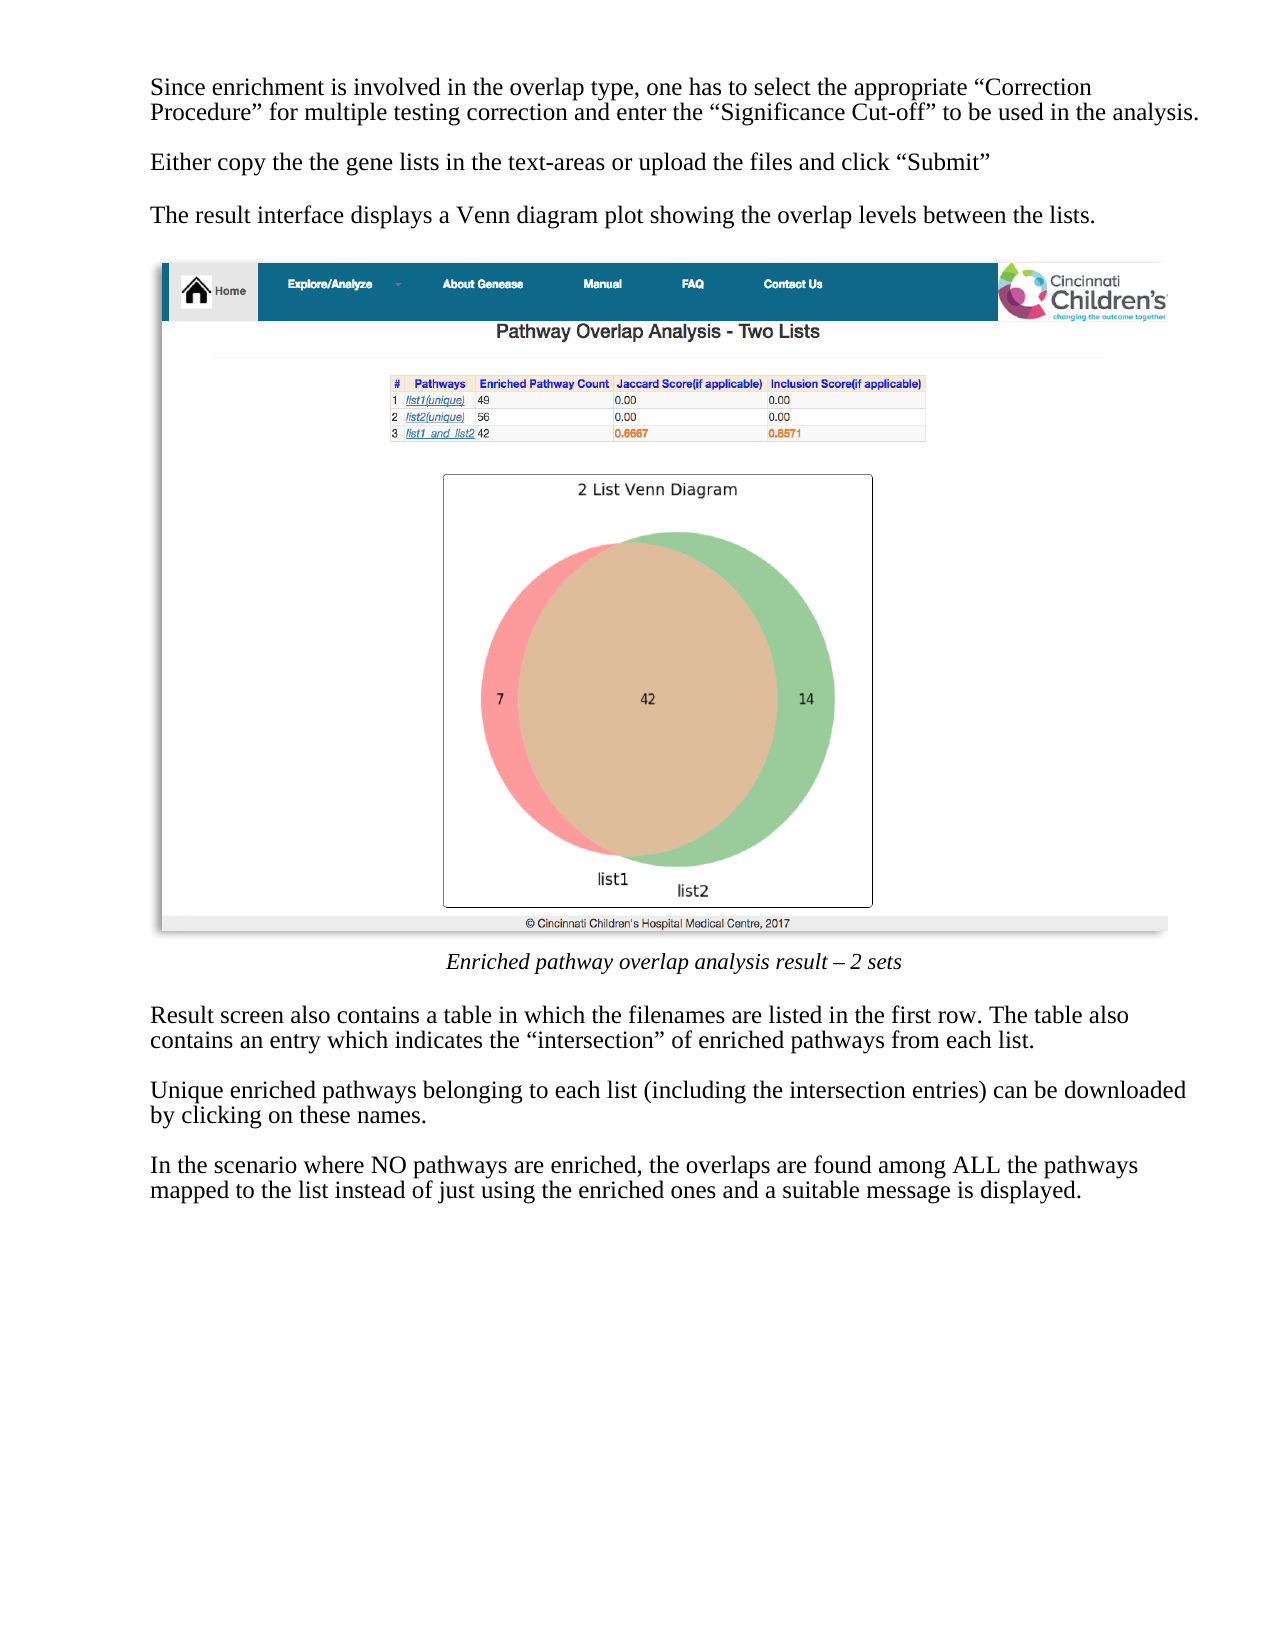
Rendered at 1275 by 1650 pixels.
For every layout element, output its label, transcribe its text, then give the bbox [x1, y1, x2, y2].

list Either copy the the gene lists in the text-areas or upload the files and click “Submit” [150, 150, 1200, 175]
list Unique enriched pathways belonging to each list (including the intersection entries) can be downloaded by clicking on these names. [150, 1078, 1200, 1128]
list In the scenario where NO pathways are enriched, the overlaps are found among ALL the pathways mapped to the list instead of just using the enriched ones and a suitable message is displayed. [150, 1153, 1200, 1203]
list Result screen also contains a table in which the filenames are listed in the first row. The table also contains an entry which indicates the “intersection” of enriched pathways from each list. [150, 1003, 1200, 1053]
picture [162, 263, 1168, 931]
list The result interface displays a Venn diagram plot showing the overlap levels between the lists. [150, 200, 1200, 229]
list Since enrichment is involved in the overlap type, one has to select the appropriate “Correction Procedure” for multiple testing correction and enter the “Significance Cut-off” to be used in the analysis. [150, 75, 1200, 125]
list Enriched pathway overlap analysis result – 2 sets [150, 948, 1200, 974]
